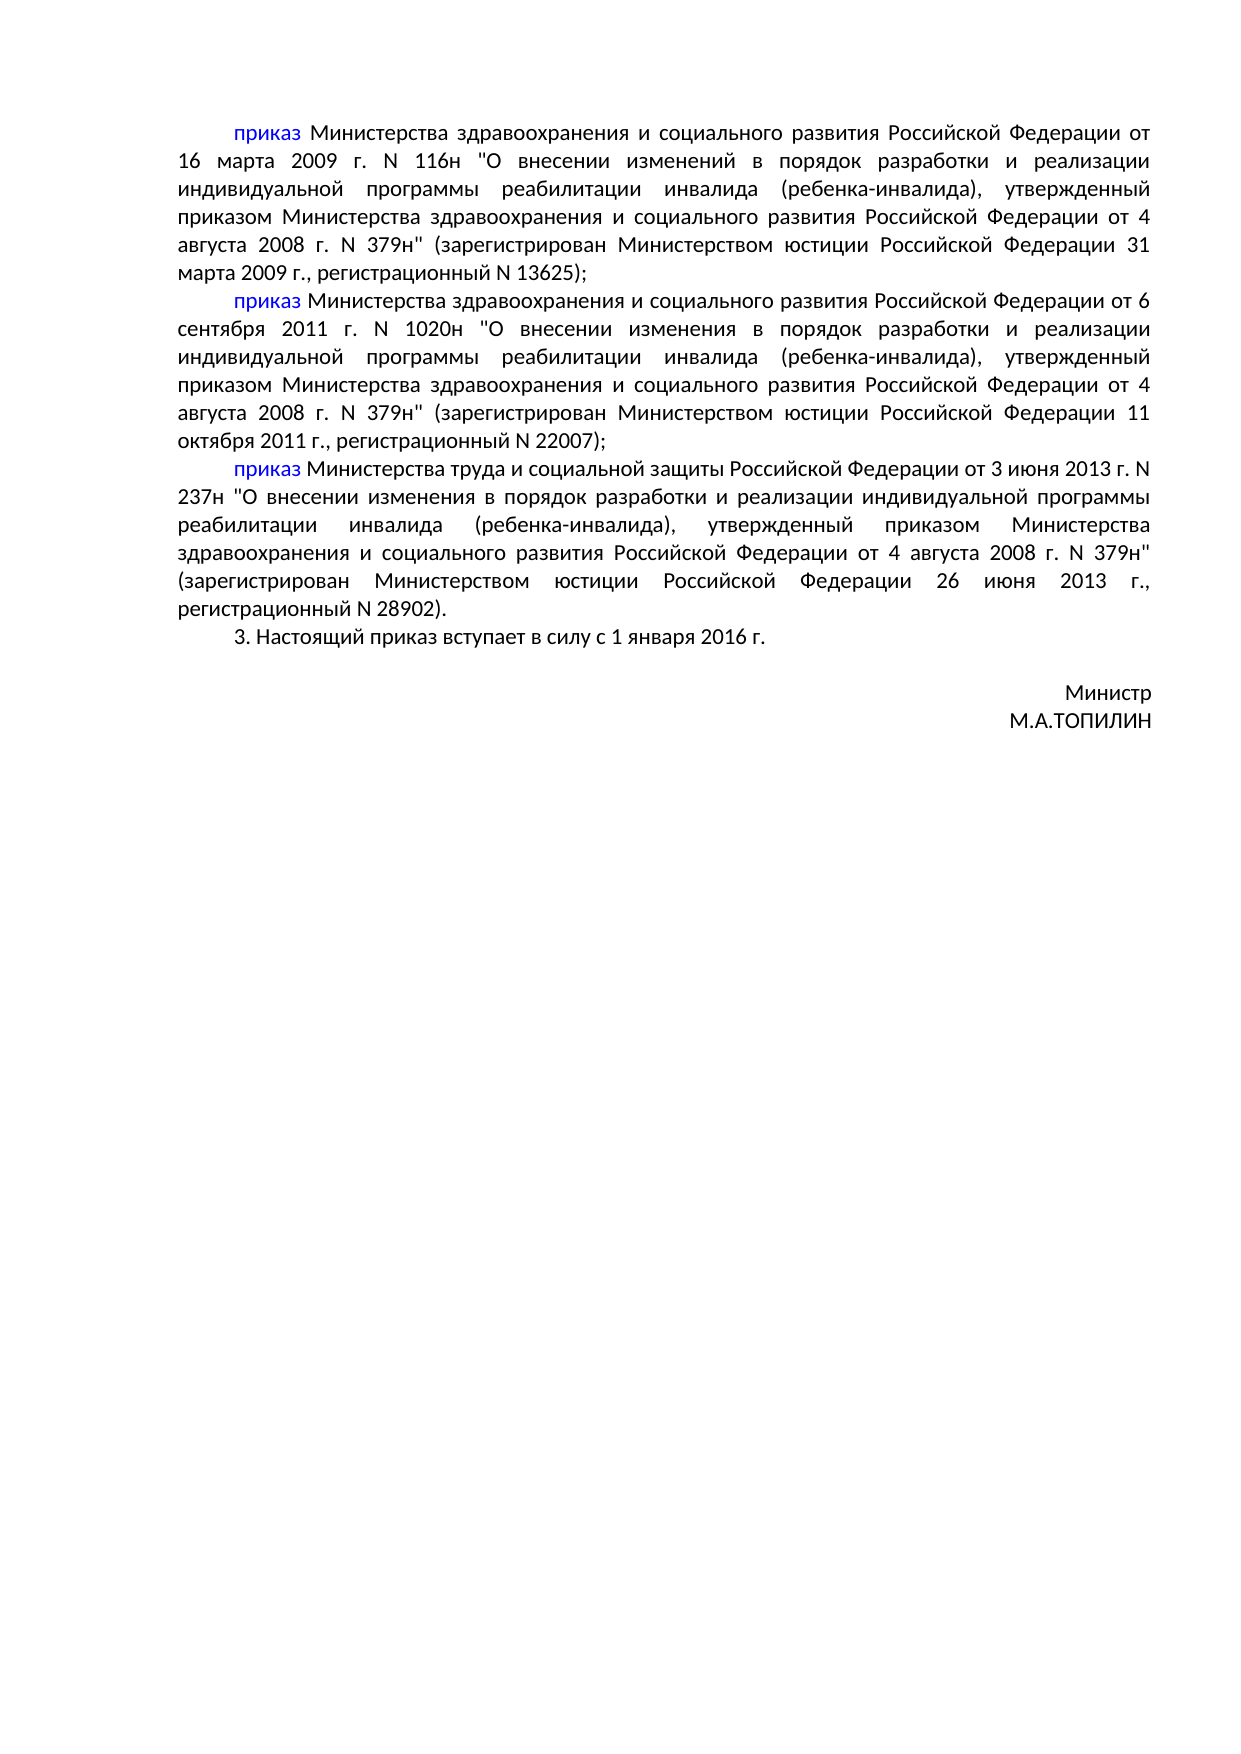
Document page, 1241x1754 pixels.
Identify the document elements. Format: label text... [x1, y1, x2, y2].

text Министр [177, 678, 1152, 707]
text 3. Настоящий приказ вступает в силу с 1 января 2016 г. [177, 622, 1152, 651]
text приказ Министерства здравоохранения и социального развития Российской Федерации от 16 марта 2009 г. N 116н "О внесении изменений в порядок разработки и реализации индивидуальной программы реабилитации инвалида (ребенка-инвалида), утвержденный приказом Министерства здравоохранения и социального развития Российской Федерации от 4 августа 2008 г. N 379н" (зарегистрирован Министерством юстиции Российской Федерации 31 марта 2009 г., регистрационный N 13625); [177, 118, 1152, 286]
text приказ Министерства здравоохранения и социального развития Российской Федерации от 6 сентября 2011 г. N 1020н "О внесении изменения в порядок разработки и реализации индивидуальной программы реабилитации инвалида (ребенка-инвалида), утвержденный приказом Министерства здравоохранения и социального развития Российской Федерации от 4 августа 2008 г. N 379н" (зарегистрирован Министерством юстиции Российской Федерации 11 октября 2011 г., регистрационный N 22007); [177, 286, 1152, 454]
text приказ Министерства труда и социальной защиты Российской Федерации от 3 июня 2013 г. N 237н "О внесении изменения в порядок разработки и реализации индивидуальной программы реабилитации инвалида (ребенка-инвалида), утвержденный приказом Министерства здравоохранения и социального развития Российской Федерации от 4 августа 2008 г. N 379н" (зарегистрирован Министерством юстиции Российской Федерации 26 июня 2013 г., регистрационный N 28902). [177, 454, 1152, 622]
text М.А.ТОПИЛИН [177, 707, 1152, 734]
